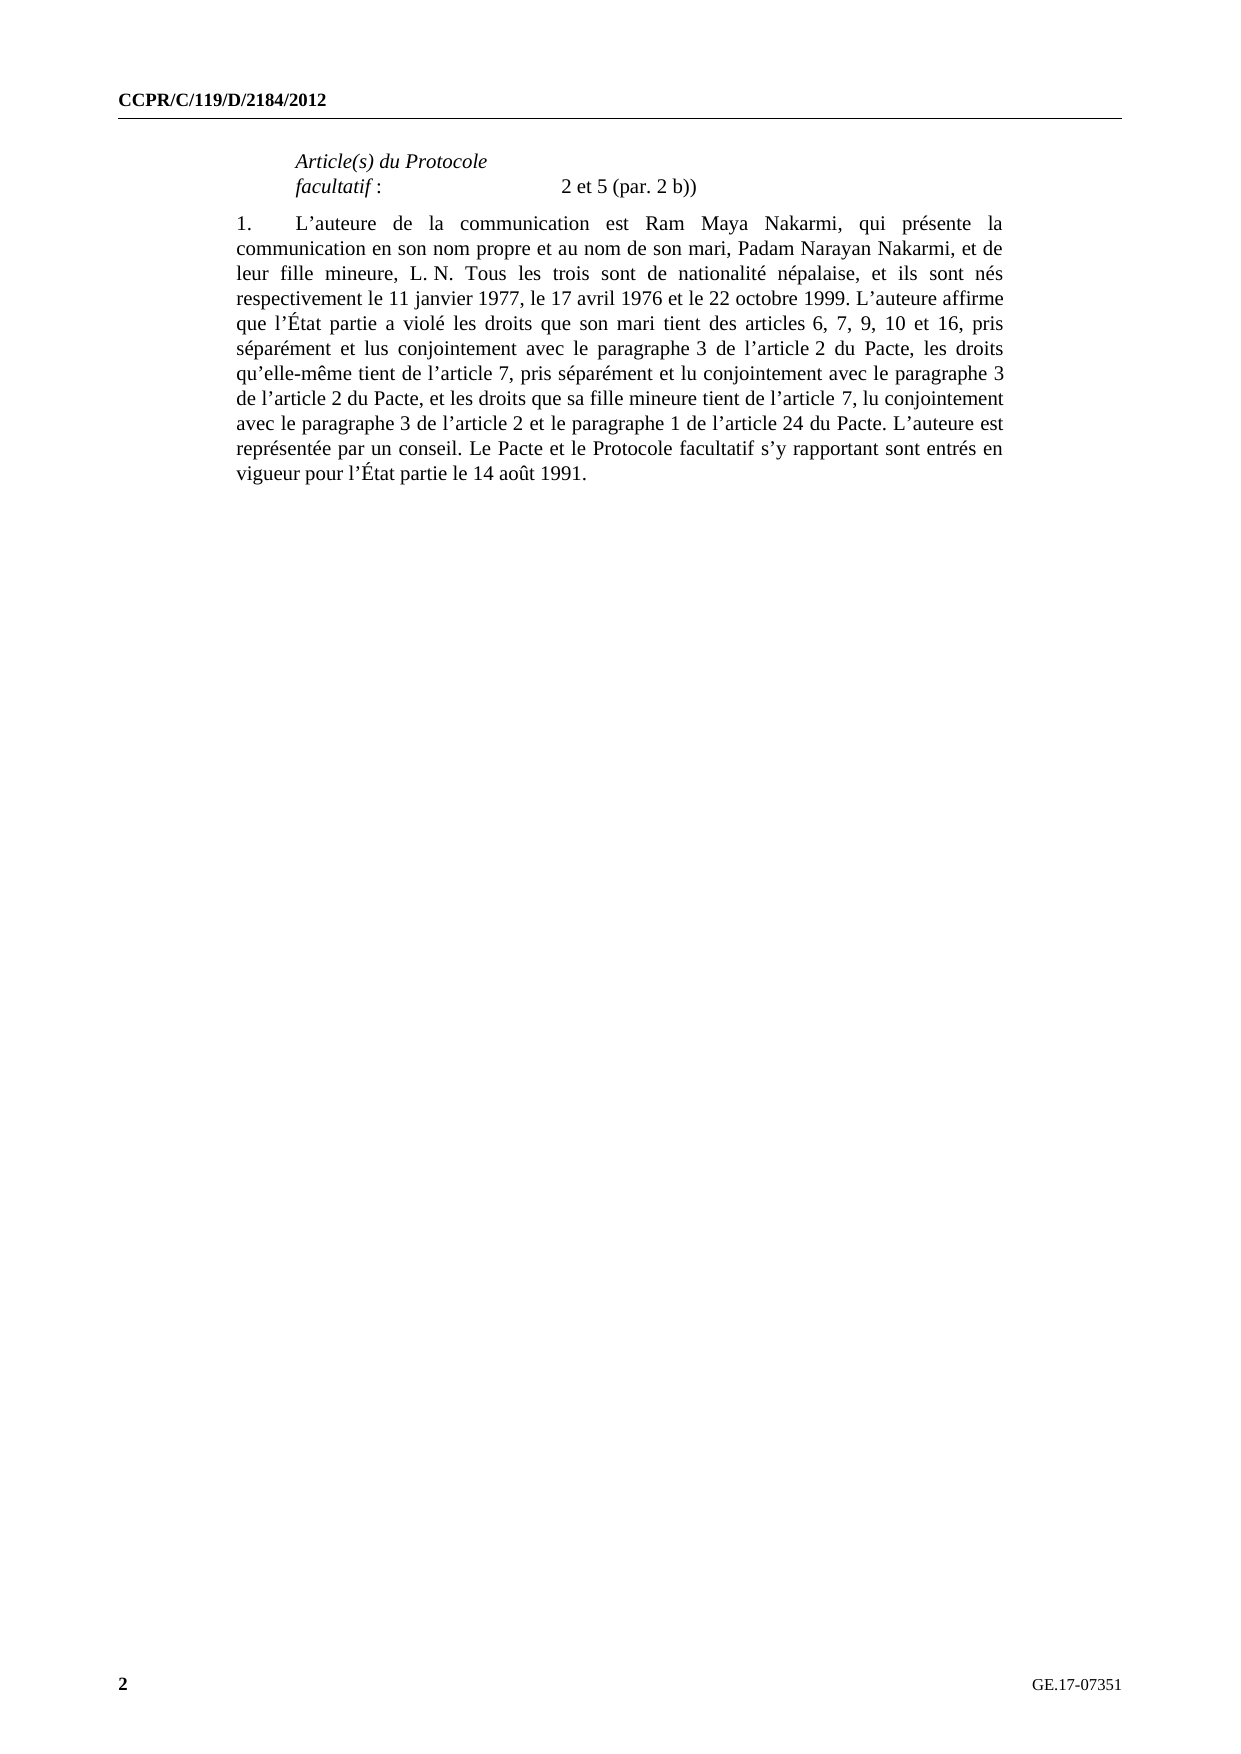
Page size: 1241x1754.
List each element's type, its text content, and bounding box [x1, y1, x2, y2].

text 1. L’auteure de la communication est Ram Maya Nakarmi, qui présente la communication en son nom propre et au nom de son mari, Padam Narayan Nakarmi, et de leur fille mineure, L. N. Tous les trois sont de nationalité népalaise, et ils sont nés respectivement le 11 janvier 1977, le 17 avril 1976 et le 22 octobre 1999. L’auteure affirme que l’État partie a violé les droits que son mari tient des articles 6, 7, 9, 10 et 16, pris séparément et lus conjointement avec le paragraphe 3 de l’article 2 du Pacte, les droits qu’elle-même tient de l’article 7, pris séparément et lu conjointement avec le paragraphe 3 de l’article 2 du Pacte, et les droits que sa fille mineure tient de l’article 7, lu conjointement avec le paragraphe 3 de l’article 2 et le paragraphe 1 de l’article 24 du Pacte. L’auteure est représentée par un conseil. Le Pacte et le Protocole facultatif s’y rapportant sont entrés en vigueur pour l’État partie le 14 août 1991. [236, 210, 1004, 485]
table_cell 2 et 5 (par. 2 b)) [561, 148, 1004, 210]
table_cell Article(s) du Protocole facultatif : [295, 148, 561, 210]
